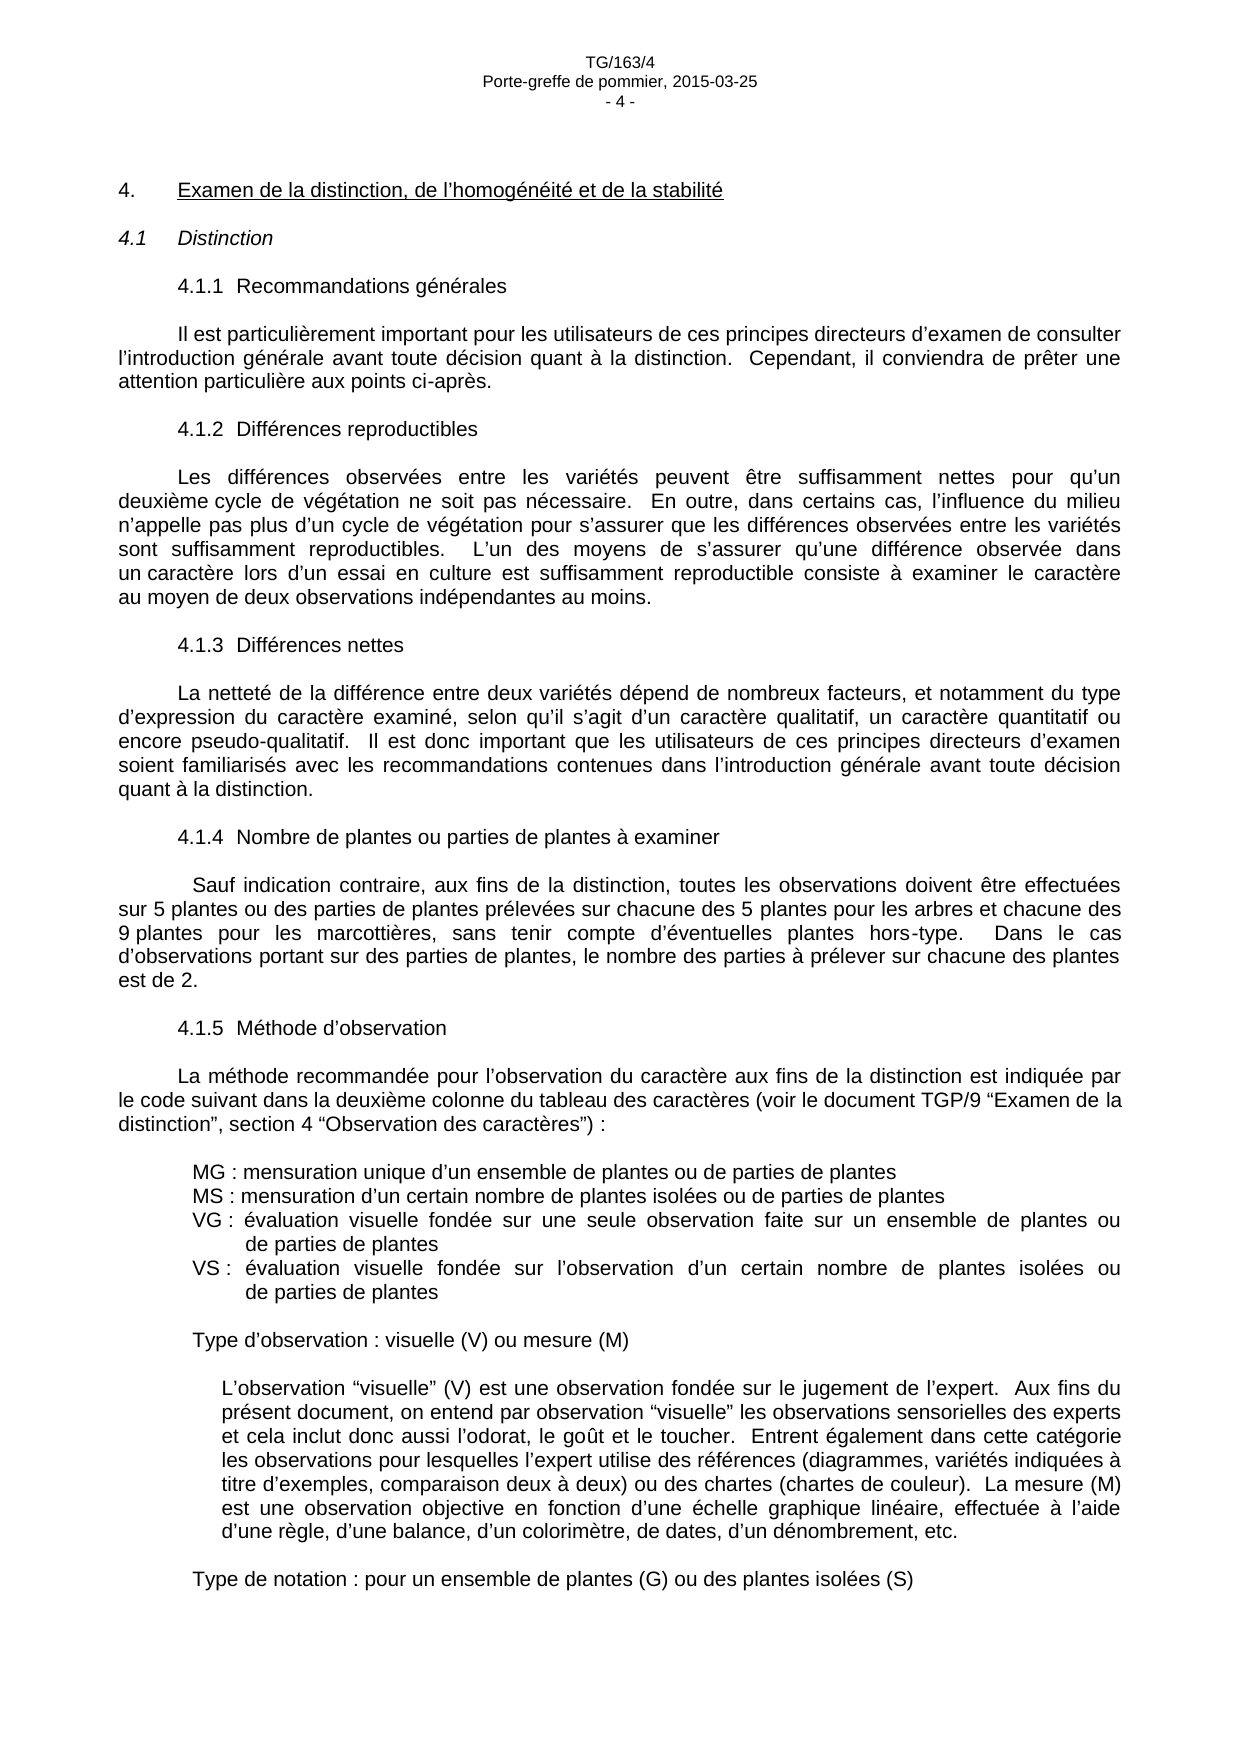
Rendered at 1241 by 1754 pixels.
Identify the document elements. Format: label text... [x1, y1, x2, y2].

text Type de notation : pour un ensemble de plantes (G) ou des plantes isolées (S) [192, 1567, 1122, 1591]
text VG : évaluation visuelle fondée sur une seule observation faite sur un ensemble de plantes ou de parties de plantes [192, 1208, 1122, 1256]
text Les différences observées entre les variétés peuvent être suffisamment nettes pour qu’un deuxième cycle de végétation ne soit pas nécessaire. En outre, dans certains cas, l’influence du milieu n’appelle pas plus d’un cycle de végétation pour s’assurer que les différences observées entre les variétés sont suffisamment reproductibles. L’un des moyens de s’assurer qu’une différence observée dans un caractère lors d’un essai en culture est suffisamment reproductible consiste à examiner le caractère au moyen de deux observations indépendantes au moins. [118, 465, 1122, 609]
text La méthode recommandée pour l’observation du caractère aux fins de la distinction est indiquée par le code suivant dans la deuxième colonne du tableau des caractères (voir le document TGP/9 “Examen de la distinction”, section 4 “Observation des caractères”) : [118, 1064, 1122, 1136]
subtitle 4.1 Distinction [118, 226, 1122, 249]
subtitle 4.1.5 Méthode d’observation [177, 1016, 1122, 1040]
subtitle 4.1.1 Recommandations générales [177, 273, 1122, 297]
subtitle 4.1.4 Nombre de plantes ou parties de plantes à examiner [177, 824, 1122, 848]
text MG : mensuration unique d’un ensemble de plantes ou de parties de plantes [192, 1160, 1122, 1184]
text Sauf indication contraire, aux fins de la distinction, toutes les observations doivent être effectuées sur 5 plantes ou des parties de plantes prélevées sur chacune des 5 plantes pour les arbres et chacune des 9 plantes pour les marcottières, sans tenir compte d’éventuelles plantes hors-type. Dans le cas d’observations portant sur des parties de plantes, le nombre des parties à prélever sur chacune des plantes est de 2. [118, 872, 1122, 992]
text Type d’observation : visuelle (V) ou mesure (M) [192, 1328, 1122, 1352]
subtitle 4.1.3 Différences nettes [177, 633, 1122, 657]
subtitle 4.1.2 Différences reproductibles [177, 417, 1122, 441]
subtitle Examen de la distinction, de l’homogénéité et de la stabilité [118, 178, 1122, 202]
text VS : évaluation visuelle fondée sur l’observation d’un certain nombre de plantes isolées ou de parties de plantes [192, 1256, 1122, 1304]
text Il est particulièrement important pour les utilisateurs de ces principes directeurs d’examen de consulter l’introduction générale avant toute décision quant à la distinction. Cependant, il conviendra de prêter une attention particulière aux points ci-après. [118, 321, 1122, 393]
text MS : mensuration d’un certain nombre de plantes isolées ou de parties de plantes [192, 1184, 1122, 1208]
text L’observation “visuelle” (V) est une observation fondée sur le jugement de l’expert. Aux fins du présent document, on entend par observation “visuelle” les observations sensorielles des experts et cela inclut donc aussi l’odorat, le goût et le toucher. Entrent également dans cette catégorie les observations pour lesquelles l’expert utilise des références (diagrammes, variétés indiquées à titre d’exemples, comparaison deux à deux) ou des chartes (chartes de couleur). La mesure (M) est une observation objective en fonction d’une échelle graphique linéaire, effectuée à l’aide d’une règle, d’une balance, d’un colorimètre, de dates, d’un dénombrement, etc. [221, 1376, 1122, 1543]
text La netteté de la différence entre deux variétés dépend de nombreux facteurs, et notamment du type d’expression du caractère examiné, selon qu’il s’agit d’un caractère qualitatif, un caractère quantitatif ou encore pseudo-qualitatif. Il est donc important que les utilisateurs de ces principes directeurs d’examen soient familiarisés avec les recommandations contenues dans l’introduction générale avant toute décision quant à la distinction. [118, 681, 1122, 801]
